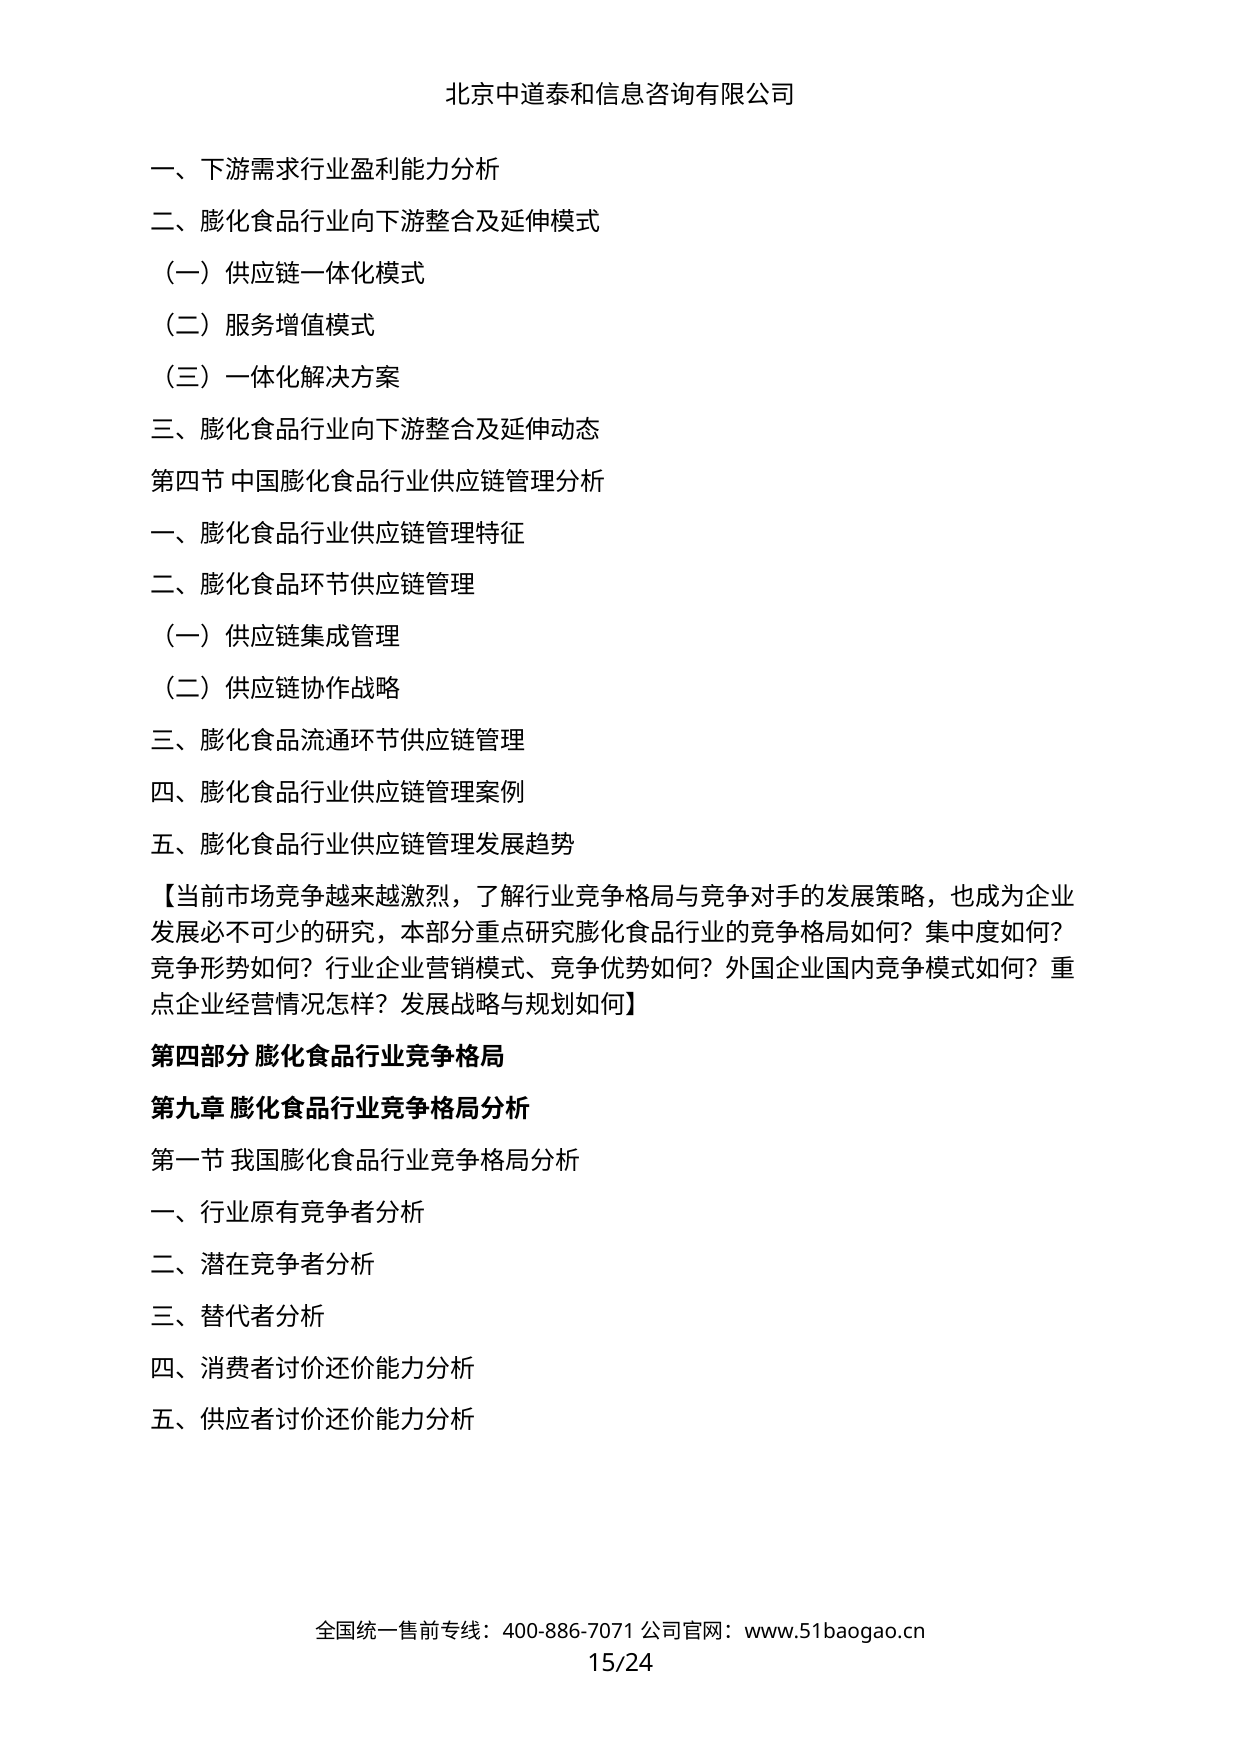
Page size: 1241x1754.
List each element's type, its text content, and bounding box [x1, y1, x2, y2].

text （一）供应链一体化模式 [150, 254, 1090, 290]
text （一）供应链集成管理 [150, 617, 1090, 653]
text （三）一体化解决方案 [150, 357, 1090, 394]
text 【当前市场竞争越来越激烈，了解行业竞争格局与竞争对手的发展策略，也成为企业发展必不可少的研究，本部分重点研究膨化食品行业的竞争格局如何？集中度如何？竞争形势如何？行业企业营销模式、竞争优势如何？外国企业国内竞争模式如何？重点企业经营情况怎样？发展战略与规划如何】 [150, 876, 1090, 1021]
text 三、膨化食品行业向下游整合及延伸动态 [150, 409, 1090, 446]
text 四、消费者讨价还价能力分析 [150, 1348, 1090, 1384]
text 一、膨化食品行业供应链管理特征 [150, 513, 1090, 549]
text （二）服务增值模式 [150, 306, 1090, 342]
text 第九章 膨化食品行业竞争格局分析 [150, 1089, 1090, 1125]
text 四、膨化食品行业供应链管理案例 [150, 772, 1090, 809]
text 第一节 我国膨化食品行业竞争格局分析 [150, 1141, 1090, 1177]
text 第四节 中国膨化食品行业供应链管理分析 [150, 461, 1090, 497]
text 第四部分 膨化食品行业竞争格局 [150, 1037, 1090, 1073]
text 三、替代者分析 [150, 1296, 1090, 1332]
text 一、下游需求行业盈利能力分析 [150, 150, 1090, 186]
text 一、行业原有竞争者分析 [150, 1192, 1090, 1229]
text 二、膨化食品环节供应链管理 [150, 565, 1090, 601]
text 五、膨化食品行业供应链管理发展趋势 [150, 824, 1090, 861]
text 二、膨化食品行业向下游整合及延伸模式 [150, 202, 1090, 238]
text 三、膨化食品流通环节供应链管理 [150, 721, 1090, 757]
text 二、潜在竞争者分析 [150, 1244, 1090, 1281]
text （二）供应链协作战略 [150, 669, 1090, 705]
text 五、供应者讨价还价能力分析 [150, 1400, 1090, 1436]
